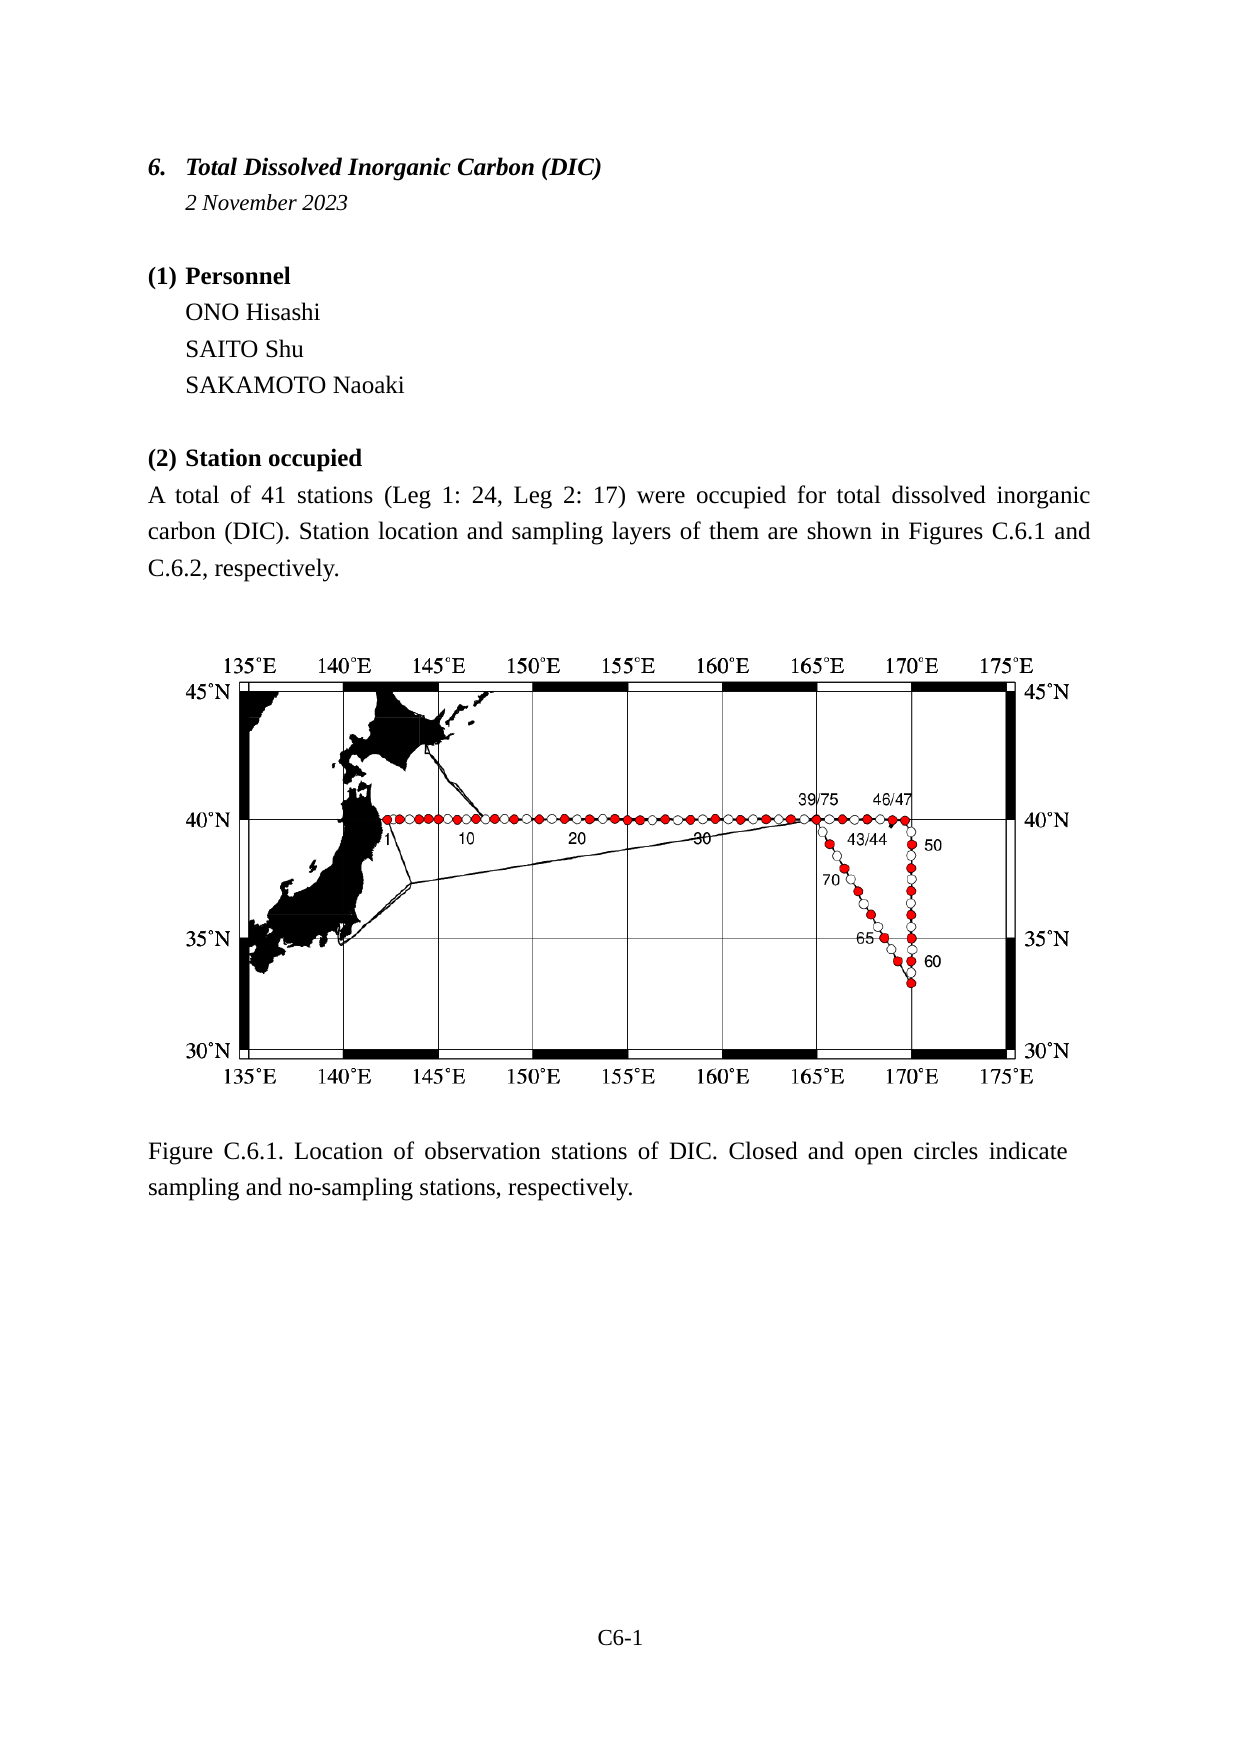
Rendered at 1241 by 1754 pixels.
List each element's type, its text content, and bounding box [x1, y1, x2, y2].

text SAITO Shu [148, 330, 1092, 367]
text A total of 41 stations (Leg 1: 24, Leg 2: 17) were occupied for total dissolved inorganic carbon (DIC). Station location and sampling layers of them are shown in Figures C.6.1 and C.6.2, respectively. [148, 476, 1092, 585]
subtitle 2 November 2023 [185, 184, 1092, 221]
text ONO Hisashi [148, 294, 1092, 330]
subtitle Personnel [148, 257, 1092, 294]
picture [147, 621, 1093, 1118]
text Figure C.6.1. Location of observation stations of DIC. Closed and open circles indicate sampling and no-sampling stations, respectively. [148, 1132, 1069, 1205]
text SAKAMOTO Naoaki [148, 367, 1092, 403]
subtitle Total Dissolved Inorganic Carbon (DIC) [148, 148, 1092, 184]
subtitle Station occupied [148, 439, 1092, 476]
